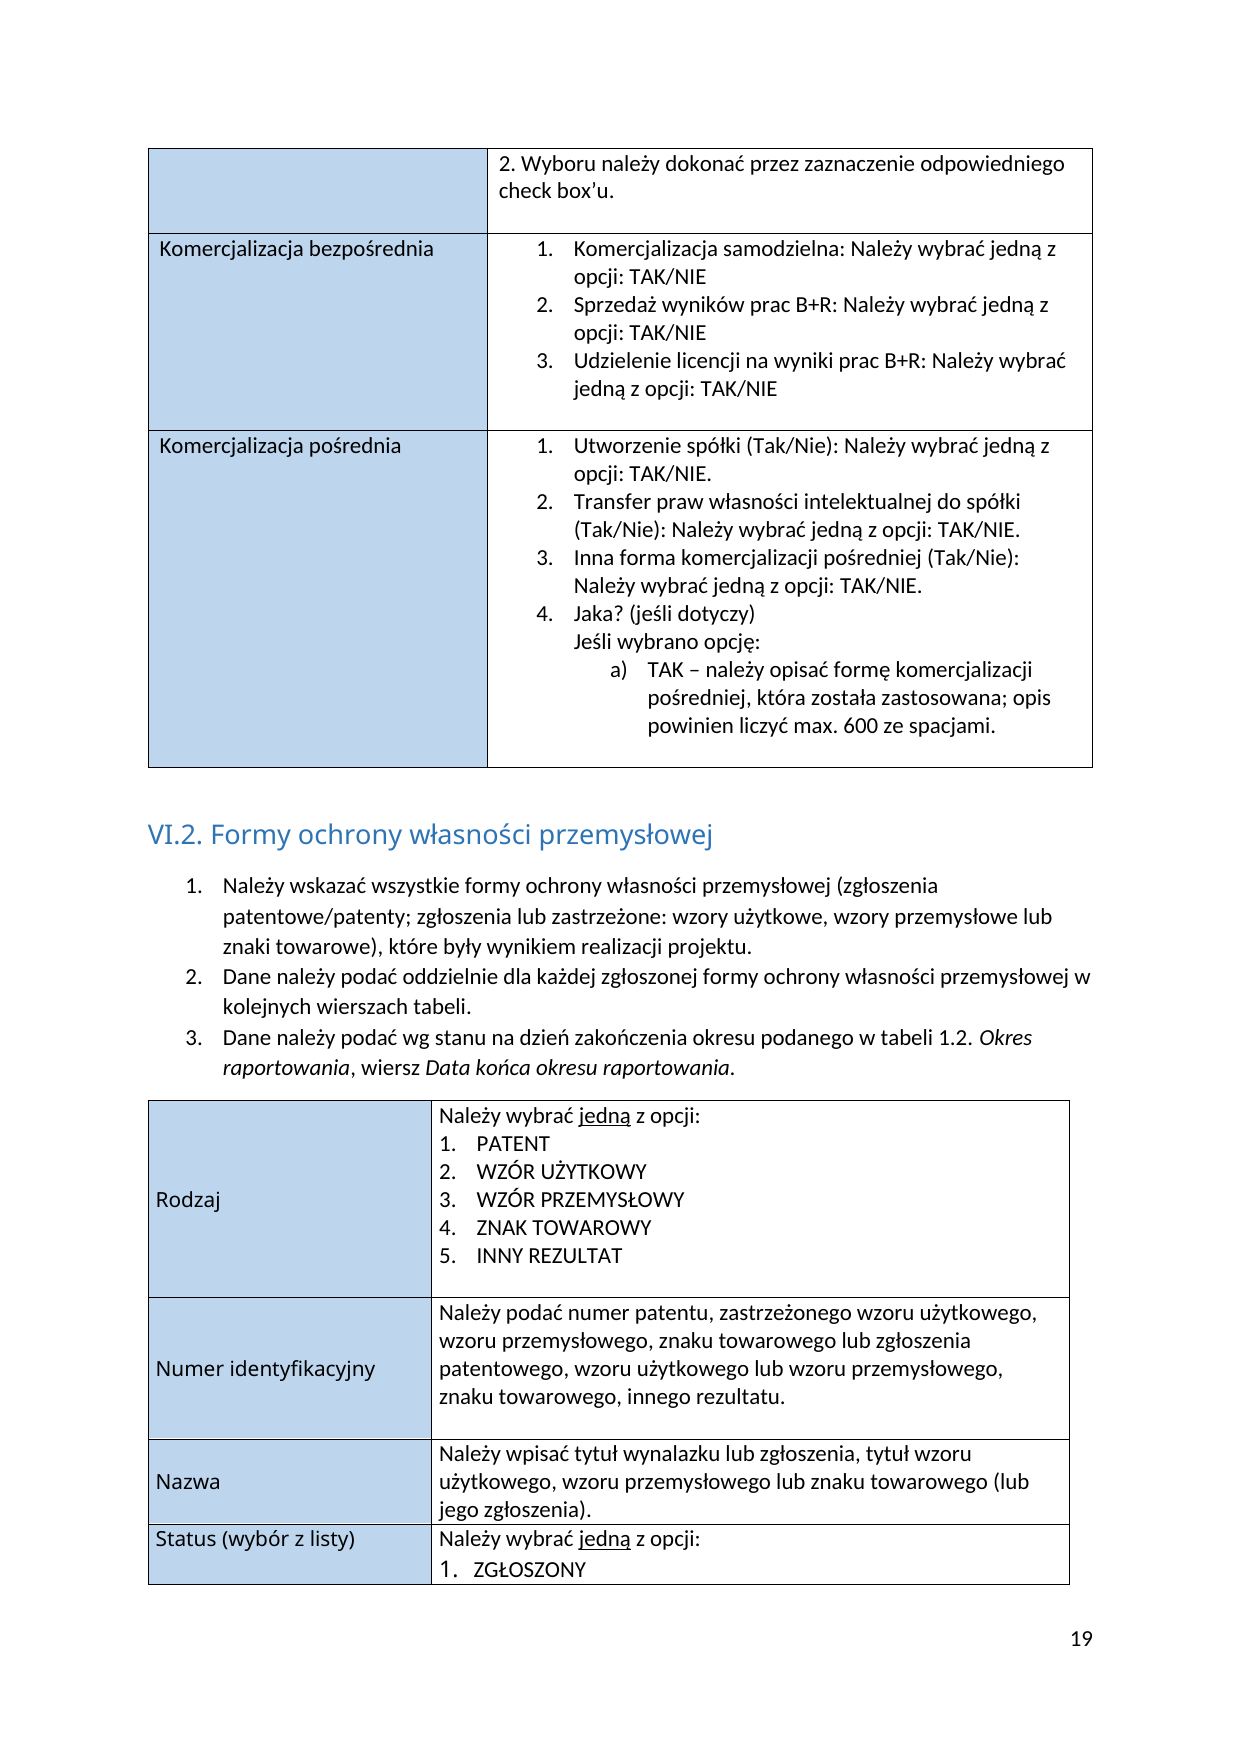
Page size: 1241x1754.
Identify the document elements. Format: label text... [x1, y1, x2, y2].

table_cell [432, 1525, 1069, 1584]
list Należy wskazać wszystkie formy ochrony własności przemysłowej (zgłoszenia patentowe/patenty; zgłoszenia lub zastrzeżone: wzory użytkowe, wzory przemysłowe lub znaki towarowe), które były wynikiem realizacji projektu. [185, 872, 1093, 960]
table_cell Numer identyfikacyjny [149, 1298, 431, 1438]
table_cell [488, 149, 1092, 233]
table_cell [149, 1525, 431, 1584]
table_cell Komercjalizacja bezpośrednia [149, 234, 487, 430]
table_cell Utworzenie spółki (Tak/Nie): Należy wybrać jedną z opcji: TAK/NIE. Transfer praw własności intelektualnej do spółki (Tak/Nie): Należy wybrać jedną z opcji: TAK/NIE. Inna forma komercjalizacji pośredniej (Tak/Nie): Należy wybrać jedną z opcji: TAK/NIE. Jaka? (jeśli dotyczy) Jeśli wybrano opcję: TAK – należy opisać formę komercjalizacji pośredniej, która została zastosowana; opis powinien liczyć max. 600 ze spacjami. [488, 431, 1092, 767]
table_cell Należy podać numer patentu, zastrzeżonego wzoru użytkowego, wzoru przemysłowego, znaku towarowego lub zgłoszenia patentowego, wzoru użytkowego lub wzoru przemysłowego, znaku towarowego, innego rezultatu. [432, 1298, 1069, 1438]
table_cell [149, 149, 487, 233]
list Dane należy podać oddzielnie dla każdej zgłoszonej formy ochrony własności przemysłowej w kolejnych wierszach tabeli. [185, 962, 1093, 1020]
table_cell Komercjalizacja pośrednia [149, 431, 487, 767]
list Dane należy podać wg stanu na dzień zakończenia okresu podanego w tabeli 1.2. Okres raportowania, wiersz Data końca okresu raportowania. [185, 1023, 1093, 1081]
table_cell Nazwa [149, 1440, 431, 1523]
table_header Rodzaj [149, 1101, 431, 1297]
table_cell Należy wpisać tytuł wynalazku lub zgłoszenia, tytuł wzoru użytkowego, wzoru przemysłowego lub znaku towarowego (lub jego zgłoszenia). [432, 1440, 1069, 1523]
table_cell Komercjalizacja samodzielna: Należy wybrać jedną z opcji: TAK/NIE Sprzedaż wyników prac B+R: Należy wybrać jedną z opcji: TAK/NIE Udzielenie licencji na wyniki prac B+R: Należy wybrać jedną z opcji: TAK/NIE [488, 234, 1092, 430]
text VI.2. Formy ochrony własności przemysłowej [148, 815, 1093, 852]
table_header Należy wybrać jedną z opcji: PATENT WZÓR UŻYTKOWY WZÓR PRZEMYSŁOWY ZNAK TOWAROWY INNY REZULTAT [432, 1101, 1069, 1297]
